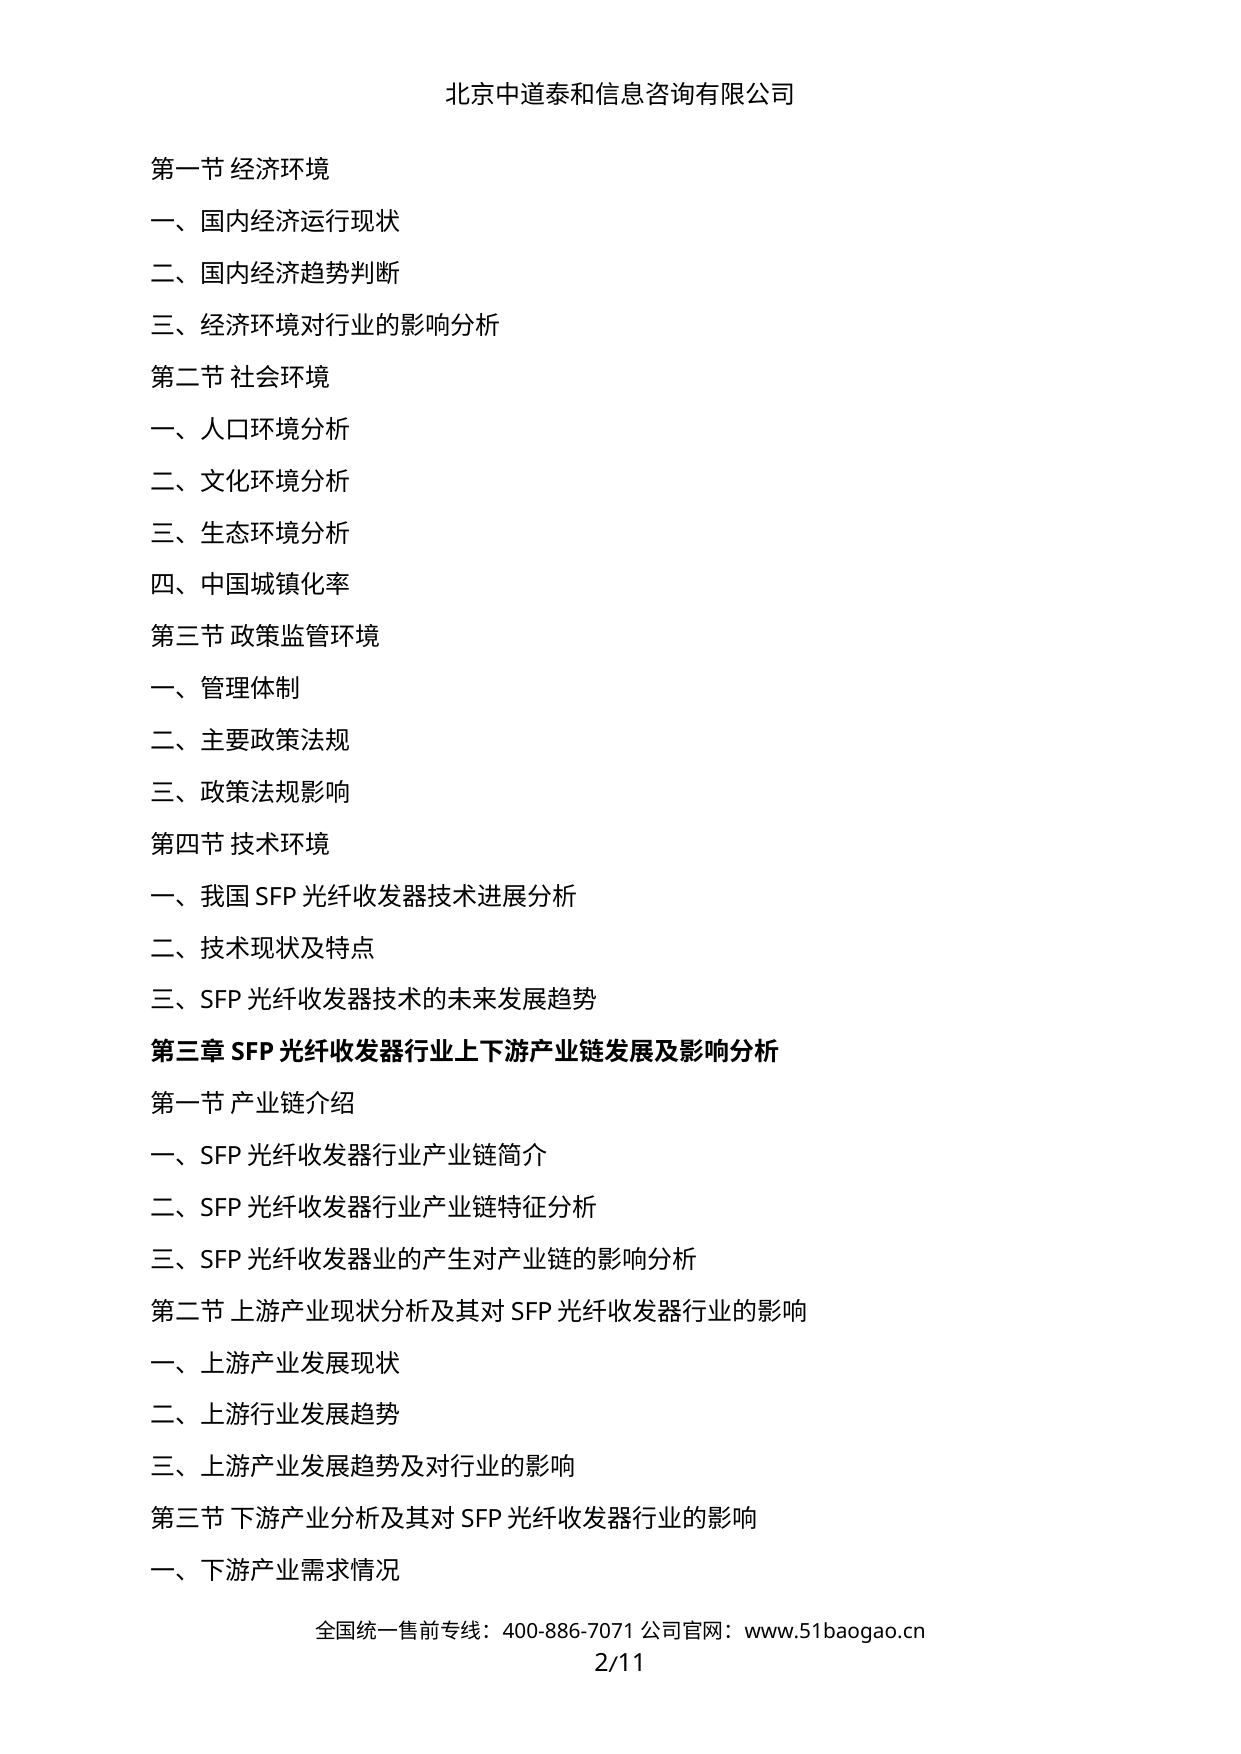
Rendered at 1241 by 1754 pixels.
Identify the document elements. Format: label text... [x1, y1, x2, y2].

text 一、SFP光纤收发器行业产业链简介 [150, 1136, 1090, 1172]
text 第三节 下游产业分析及其对SFP光纤收发器行业的影响 [150, 1499, 1090, 1535]
text 二、技术现状及特点 [150, 928, 1090, 964]
text 三、SFP光纤收发器业的产生对产业链的影响分析 [150, 1239, 1090, 1276]
text 二、国内经济趋势判断 [150, 254, 1090, 290]
text 一、管理体制 [150, 669, 1090, 705]
text 一、上游产业发展现状 [150, 1343, 1090, 1379]
text 第三节 政策监管环境 [150, 617, 1090, 653]
text 一、我国SFP光纤收发器技术进展分析 [150, 876, 1090, 912]
text 一、人口环境分析 [150, 409, 1090, 446]
text 三、上游产业发展趋势及对行业的影响 [150, 1447, 1090, 1483]
text 第一节 经济环境 [150, 150, 1090, 186]
text 第四节 技术环境 [150, 824, 1090, 861]
text 一、下游产业需求情况 [150, 1551, 1090, 1587]
text 二、主要政策法规 [150, 721, 1090, 757]
text 三、生态环境分析 [150, 513, 1090, 549]
text 一、国内经济运行现状 [150, 202, 1090, 238]
text 三、政策法规影响 [150, 772, 1090, 809]
text 四、中国城镇化率 [150, 565, 1090, 601]
text 三、经济环境对行业的影响分析 [150, 306, 1090, 342]
text 二、文化环境分析 [150, 461, 1090, 497]
text 二、SFP光纤收发器行业产业链特征分析 [150, 1187, 1090, 1224]
text 二、上游行业发展趋势 [150, 1395, 1090, 1431]
text 第二节 社会环境 [150, 357, 1090, 394]
text 第二节 上游产业现状分析及其对SFP光纤收发器行业的影响 [150, 1291, 1090, 1327]
text 第一节 产业链介绍 [150, 1084, 1090, 1120]
text 第三章 SFP光纤收发器行业上下游产业链发展及影响分析 [150, 1032, 1090, 1068]
text 三、SFP光纤收发器技术的未来发展趋势 [150, 980, 1090, 1016]
